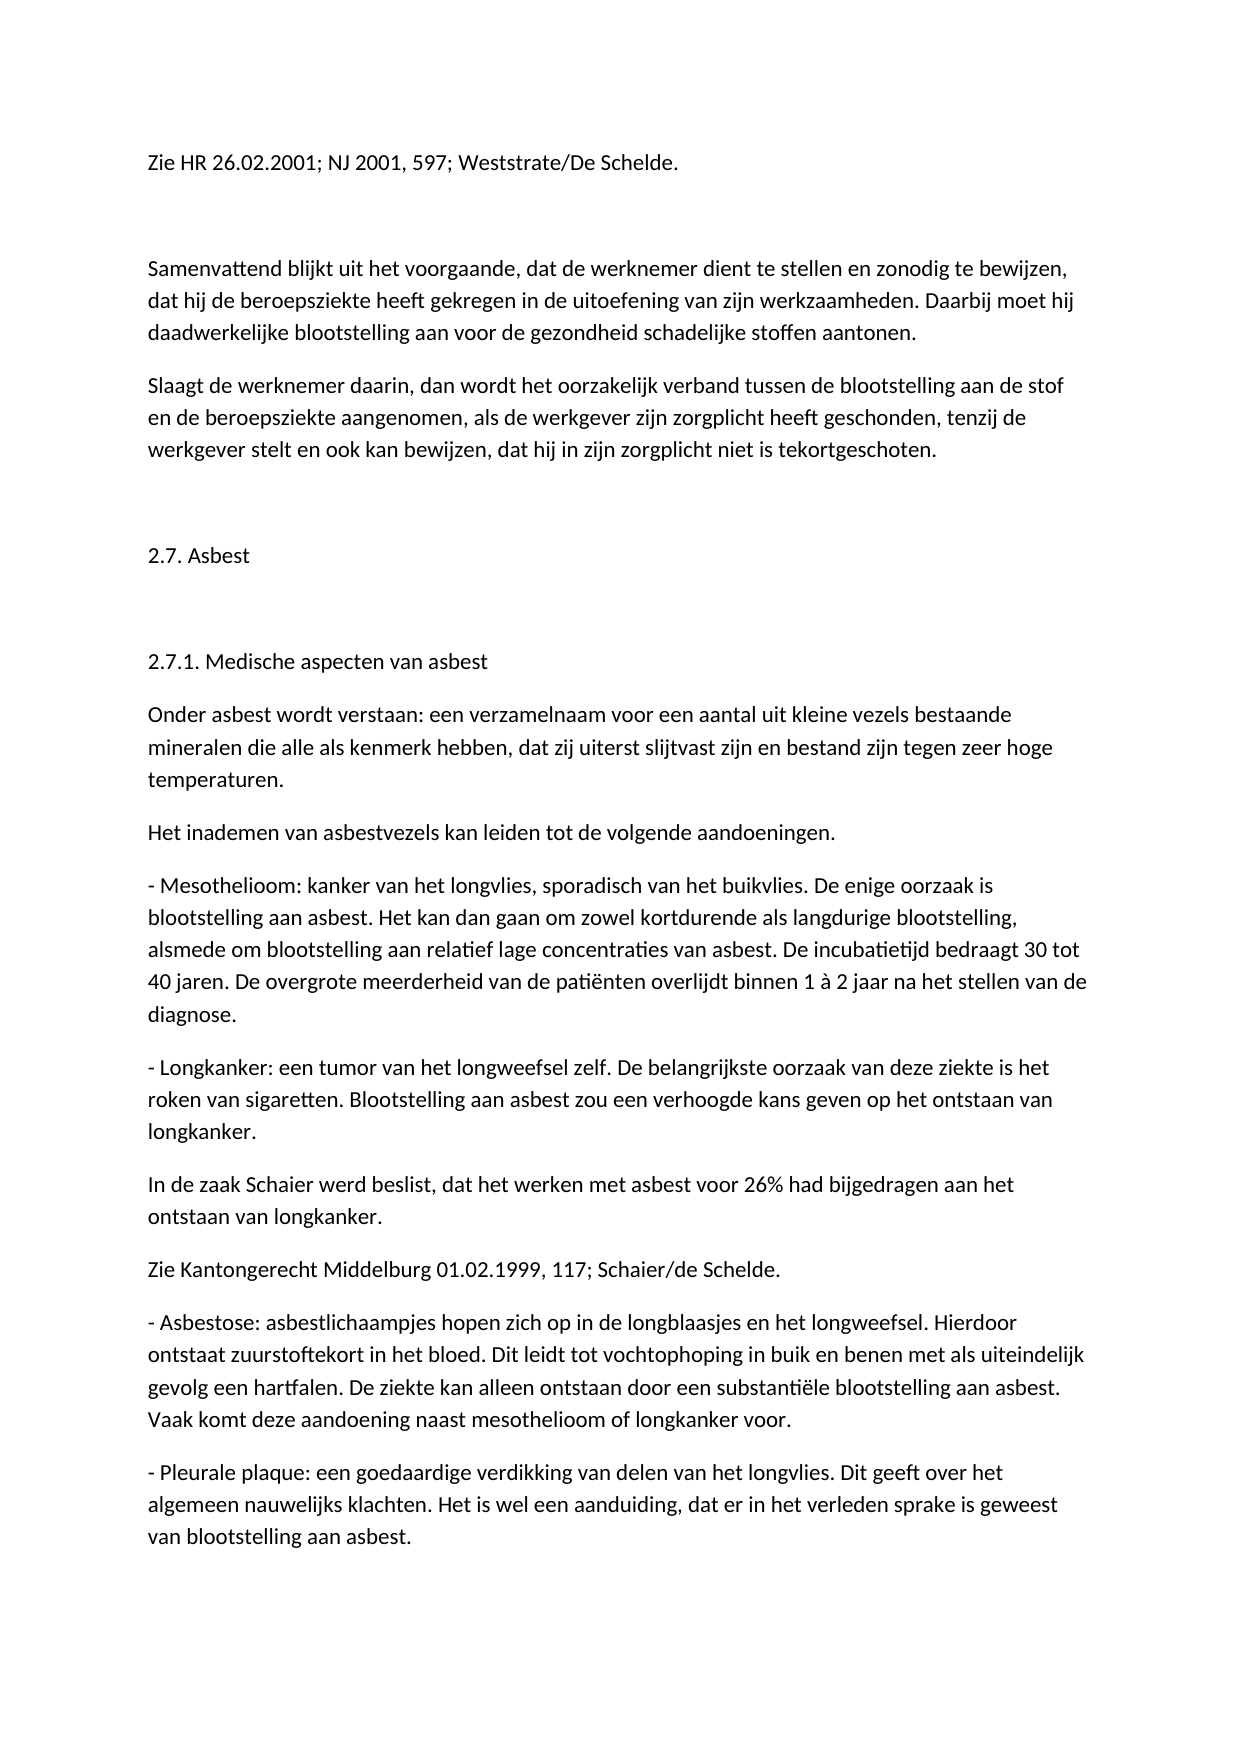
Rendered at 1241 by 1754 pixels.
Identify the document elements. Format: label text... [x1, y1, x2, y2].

text - Asbestose: asbestlichaampjes hopen zich op in de longblaasjes en het longweefsel. Hierdoor ontstaat zuurstoftekort in het bloed. Dit leidt tot vochtophoping in buik en benen met als uiteindelijk gevolg een hartfalen. De ziekte kan alleen ontstaan door een substantiële blootstelling aan asbest. Vaak komt deze aandoening naast mesothelioom of longkanker voor. [148, 1308, 1093, 1433]
text Samenvattend blijkt uit het voorgaande, dat de werknemer dient te stellen en zonodig te bewijzen, dat hij de beroepsziekte heeft gekregen in de uitoefening van zijn werkzaamheden. Daarbij moet hij daadwerkelijke blootstelling aan voor de gezondheid schadelijke stoffen aantonen. [148, 254, 1093, 346]
text - Mesothelioom: kanker van het longvlies, sporadisch van het buikvlies. De enige oorzaak is blootstelling aan asbest. Het kan dan gaan om zowel kortdurende als langdurige blootstelling, alsmede om blootstelling aan relatief lage concentraties van asbest. De incubatietijd bedraagt 30 tot 40 jaren. De overgrote meerderheid van de patiënten overlijdt binnen 1 à 2 jaar na het stellen van de diagnose. [148, 871, 1093, 1028]
text - Pleurale plaque: een goedaardige verdikking van delen van het longvlies. Dit geeft over het algemeen nauwelijks klachten. Het is wel een aanduiding, dat er in het verleden sprake is geweest van blootstelling aan asbest. [148, 1458, 1093, 1550]
text - Longkanker: een tumor van het longweefsel zelf. De belangrijkste oorzaak van deze ziekte is het roken van sigaretten. Blootstelling aan asbest zou een verhoogde kans geven op het ontstaan van longkanker. [148, 1053, 1093, 1145]
text 2.7. Asbest [148, 541, 1093, 569]
text Slaagt de werknemer daarin, dan wordt het oorzakelijk verband tussen de blootstelling aan de stof en de beroepsziekte aangenomen, als de werkgever zijn zorgplicht heeft geschonden, tenzij de werkgever stelt en ook kan bewijzen, dat hij in zijn zorgplicht niet is tekortgeschoten. [148, 371, 1093, 463]
text Zie Kantongerecht Middelburg 01.02.1999, 117; Schaier/de Schelde. [148, 1255, 1093, 1283]
text In de zaak Schaier werd beslist, dat het werken met asbest voor 26% had bijgedragen aan het ontstaan van longkanker. [148, 1170, 1093, 1230]
text 2.7.1. Medische aspecten van asbest [148, 647, 1093, 676]
text Het inademen van asbestvezels kan leiden tot de volgende aandoeningen. [148, 818, 1093, 846]
text Zie HR 26.02.2001; NJ 2001, 597; Weststrate/De Schelde. [148, 148, 1093, 176]
text Onder asbest wordt verstaan: een verzamelnaam voor een aantal uit kleine vezels bestaande mineralen die alle als kenmerk hebben, dat zij uiterst slijtvast zijn en bestand zijn tegen zeer hoge temperaturen. [148, 701, 1093, 793]
